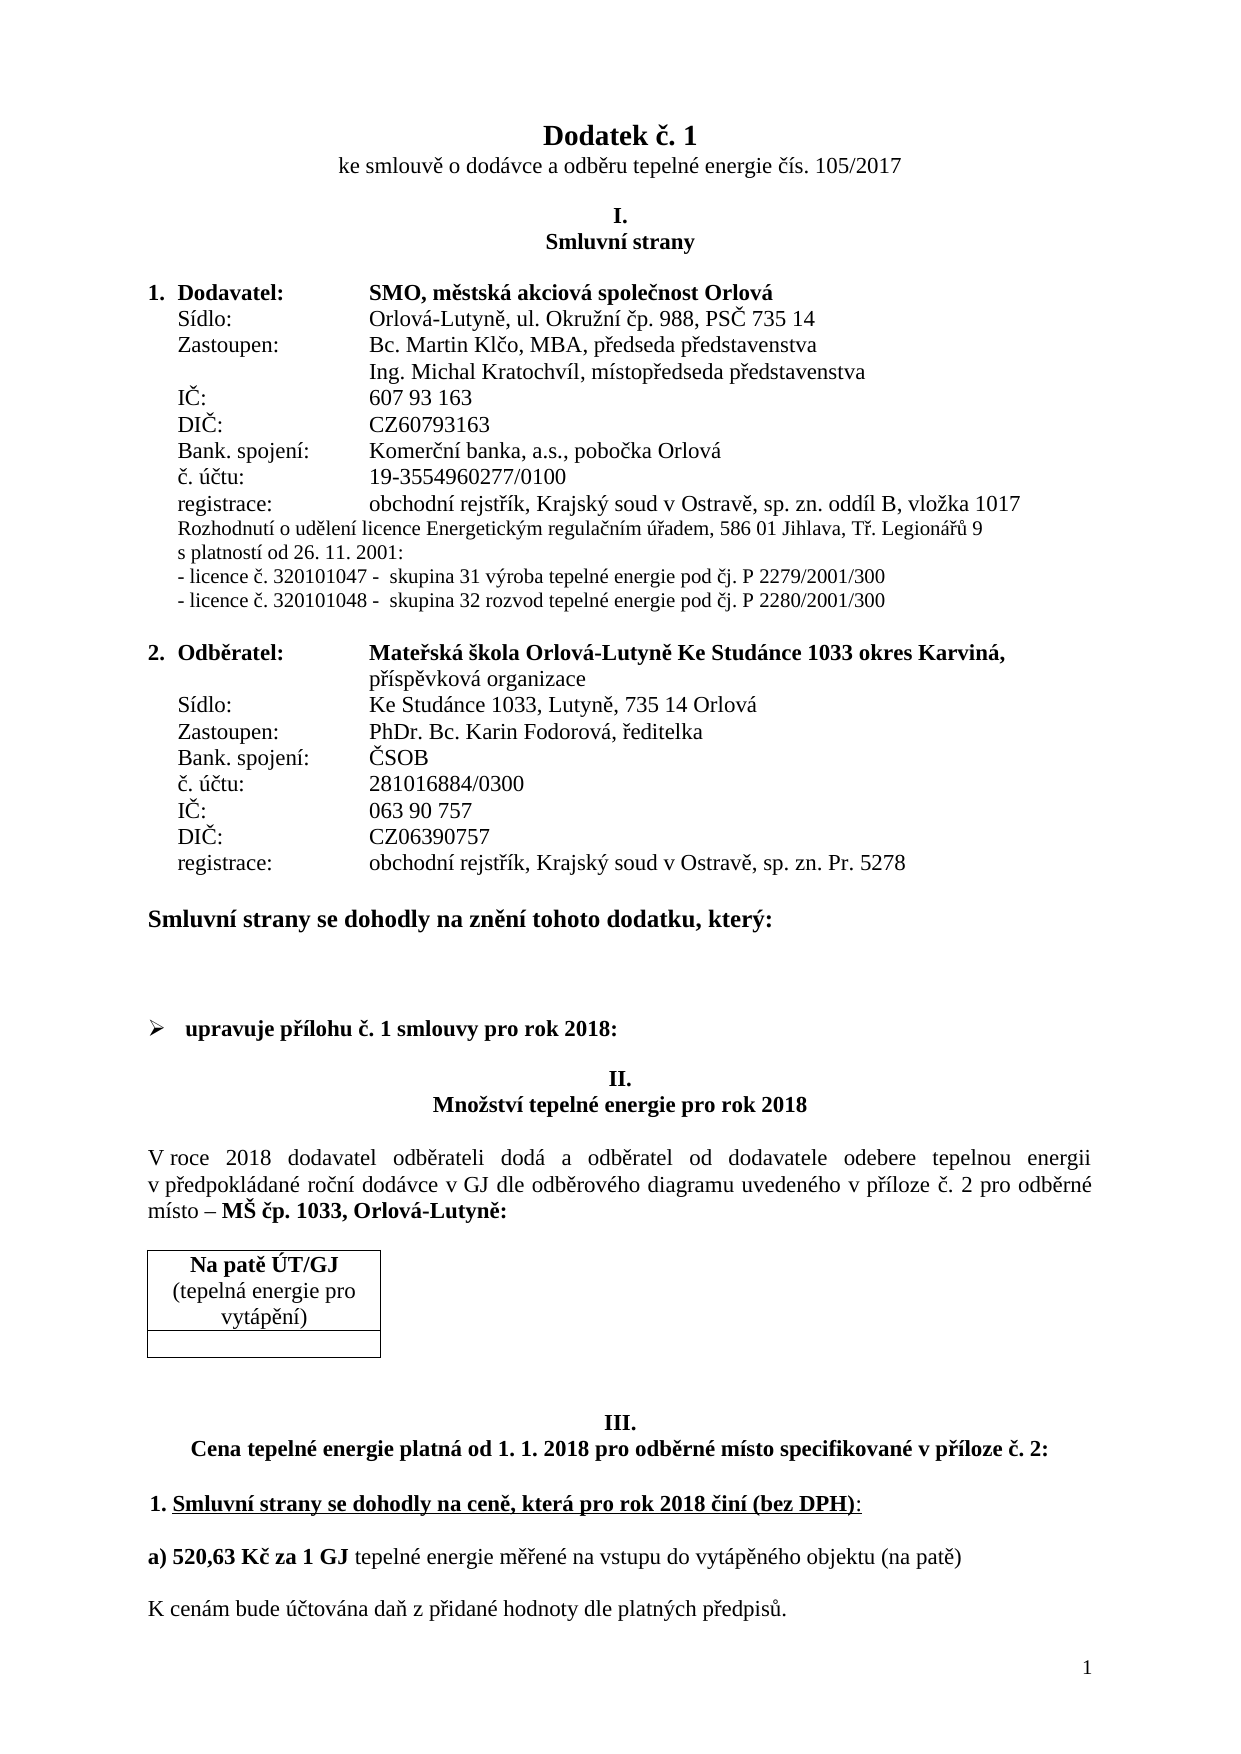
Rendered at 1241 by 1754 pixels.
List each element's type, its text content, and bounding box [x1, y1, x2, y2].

text Množství tepelné energie pro rok 2018 [148, 1092, 1092, 1118]
text Zastoupen: Bc. Martin Klčo, MBA, předseda představenstva [148, 332, 1092, 358]
text Smluvní strany se dohodly na znění tohoto dodatku, který: [148, 904, 1092, 933]
text 2. Odběratel: Mateřská škola Orlová-Lutyně Ke Studánce 1033 okres Karviná, [148, 639, 1092, 665]
text 1. Smluvní strany se dohodly na ceně, která pro rok 2018 činí (bez DPH): [149, 1490, 1092, 1516]
text Zastoupen: PhDr. Bc. Karin Fodorová, ředitelka [148, 718, 1092, 744]
text DIČ: CZ06390757 [148, 823, 1092, 849]
text registrace: obchodní rejstřík, Krajský soud v Ostravě, sp. zn. Pr. 5278 [148, 849, 1092, 876]
text I. [148, 202, 1092, 228]
text ke smlouvě o dodávce a odběru tepelné energie čís. 105/2017 [148, 152, 1092, 178]
list upravuje přílohu č. 1 smlouvy pro rok 2018: [148, 1015, 1092, 1041]
text - licence č. 320101048 - skupina 32 rozvod tepelné energie pod čj. P 2280/2001/300 [148, 588, 1092, 612]
text Ing. Michal Kratochvíl, místopředseda představenstva [148, 358, 1092, 384]
table_cell [148, 1331, 380, 1357]
table_header Na patě ÚT/GJ (tepelná energie pro vytápění) [148, 1251, 380, 1330]
text č. účtu: 281016884/0300 [148, 770, 1092, 797]
text IČ: 607 93 163 [148, 384, 1092, 411]
subtitle Cena tepelné energie platná od 1. 1. 2018 pro odběrné místo specifikované v příloze č. 2: [148, 1435, 1092, 1461]
list registrace: obchodní rejstřík, Krajský soud v Ostravě, sp. zn. oddíl B, vložka 1017 [148, 490, 1092, 516]
list Sídlo: Orlová-Lutyně, ul. Okružní čp. 988, PSČ 735 14 [148, 305, 1092, 332]
text Bank. spojení: ČSOB [148, 744, 1092, 770]
text II. [148, 1065, 1092, 1092]
text Sídlo: Ke Studánce 1033, Lutyně, 735 14 Orlová [148, 691, 1092, 718]
text příspěvková organizace [148, 665, 1092, 691]
list s platností od 26. 11. 2001: [148, 540, 1092, 564]
list - licence č. 320101047 - skupina 31 výroba tepelné energie pod čj. P 2279/2001/300 [148, 564, 1092, 588]
text Dodatek č. 1 [148, 118, 1092, 152]
subtitle Smluvní strany [148, 228, 1092, 255]
list DIČ: CZ60793163 [148, 411, 1092, 437]
list Bank. spojení: Komerční banka, a.s., pobočka Orlová [148, 437, 1092, 463]
text IČ: 063 90 757 [148, 797, 1092, 823]
text 1. Dodavatel: SMO, městská akciová společnost Orlová [148, 279, 1092, 305]
text III. [148, 1409, 1092, 1435]
text Rozhodnutí o udělení licence Energetickým regulačním úřadem, 586 01 Jihlava, Tř. Legionářů 9 [148, 516, 1092, 540]
text V roce 2018 dodavatel odběrateli dodá a odběratel od dodavatele odebere tepelnou energii v předpokládané roční dodávce v GJ dle odběrového diagramu uvedeného v příloze č. 2 pro odběrné místo – MŠ čp. 1033, Orlová-Lutyně: [148, 1144, 1092, 1223]
list K cenám bude účtována daň z přidané hodnoty dle platných předpisů. [148, 1596, 1092, 1622]
list a) 520,63 Kč za 1 GJ tepelné energie měřené na vstupu do vytápěného objektu (na patě) [148, 1543, 1092, 1569]
text č. účtu: 19-3554960277/0100 [148, 463, 1092, 490]
